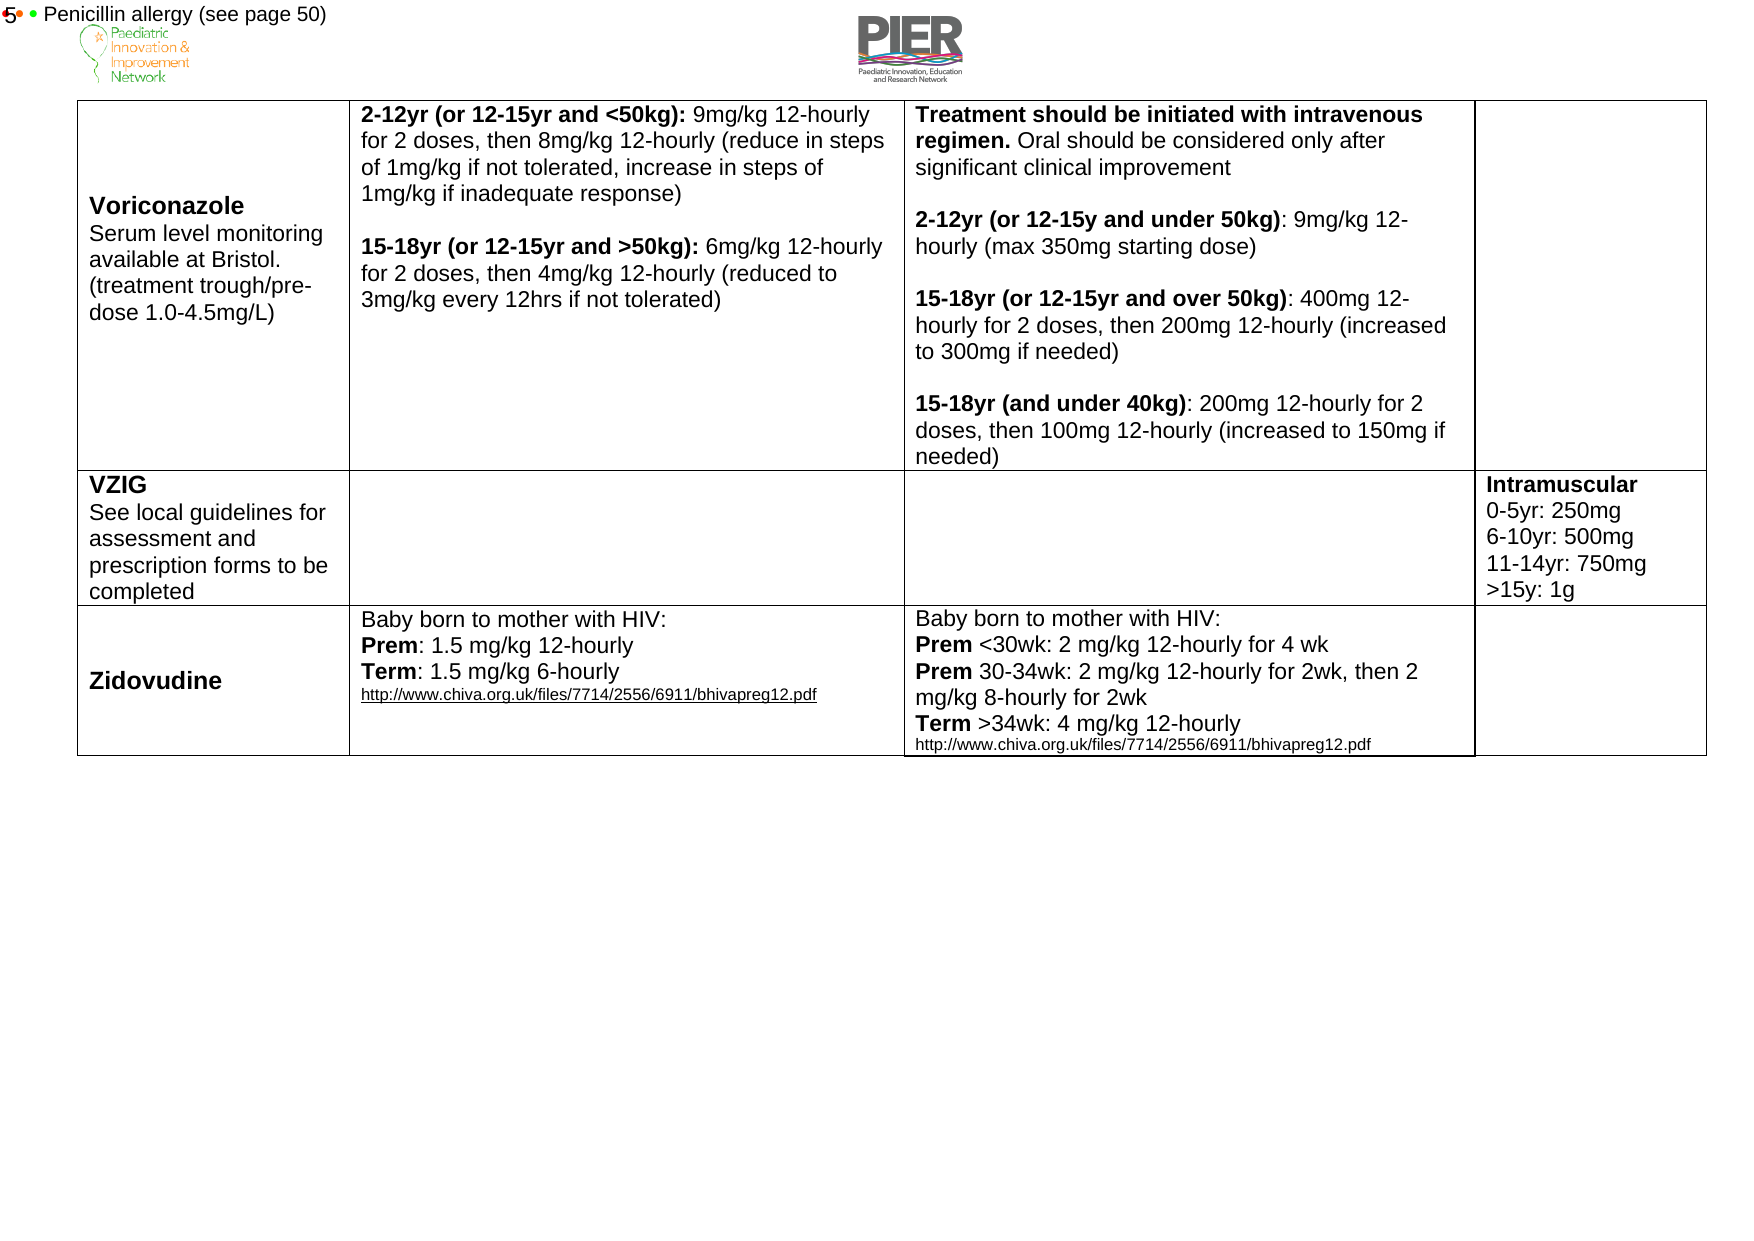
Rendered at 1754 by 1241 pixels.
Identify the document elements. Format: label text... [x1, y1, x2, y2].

table_cell Baby born to mother with HIV: Prem: 1.5 mg/kg 12-hourly Term: 1.5 mg/kg 6-hourly http://www.chiva.org.uk/files/7714/2556/6911/bhivapreg12.pdf [350, 606, 904, 754]
table_header [1476, 101, 1706, 469]
table_header 2-12yr (or 12-15yr and <50kg): 9mg/kg 12-hourly for 2 doses, then 8mg/kg 12-hourly (reduce in steps of 1mg/kg if not tolerated, increase in steps of 1mg/kg if inadequate response) 15-18yr (or 12-15yr and >50kg): 6mg/kg 12-hourly for 2 doses, then 4mg/kg 12-hourly (reduced to 3mg/kg every 12hrs if not tolerated) [350, 101, 904, 469]
table_cell VZIG See local guidelines for assessment and prescription forms to be completed [78, 471, 349, 604]
picture [79, 24, 108, 84]
picture [857, 16, 964, 82]
table_cell [905, 471, 1474, 604]
table_cell Zidovudine [78, 606, 349, 754]
table_cell [350, 471, 904, 604]
table_cell Intramuscular 0-5yr: 250mg 6-10yr: 500mg 11-14yr: 750mg >15y: 1g [1476, 471, 1706, 604]
table_cell [1476, 606, 1706, 754]
table_header Voriconazole Serum level monitoring available at Bristol. (treatment trough/pre- dose 1.0-4.5mg/L) [78, 101, 349, 469]
picture [111, 40, 190, 82]
picture [111, 26, 168, 38]
table_header Treatment should be initiated with intravenous regimen. Oral should be considered only after significant clinical improvement 2-12yr (or 12-15y and under 50kg): 9mg/kg 12- hourly (max 350mg starting dose) 15-18yr (or 12-15yr and over 50kg): 400mg 12- hourly for 2 doses, then 200mg 12-hourly (increased to 300mg if needed) 15-18yr (and under 40kg): 200mg 12-hourly for 2 doses, then 100mg 12-hourly (increased to 150mg if needed) [905, 101, 1474, 469]
table_cell Baby born to mother with HIV: Prem <30wk: 2 mg/kg 12-hourly for 4 wk Prem 30-34wk: 2 mg/kg 12-hourly for 2wk, then 2 mg/kg 8-hourly for 2wk Term >34wk: 4 mg/kg 12-hourly http://www.chiva.org.uk/files/7714/2556/6911/bhivapreg12.pdf [905, 606, 1474, 754]
